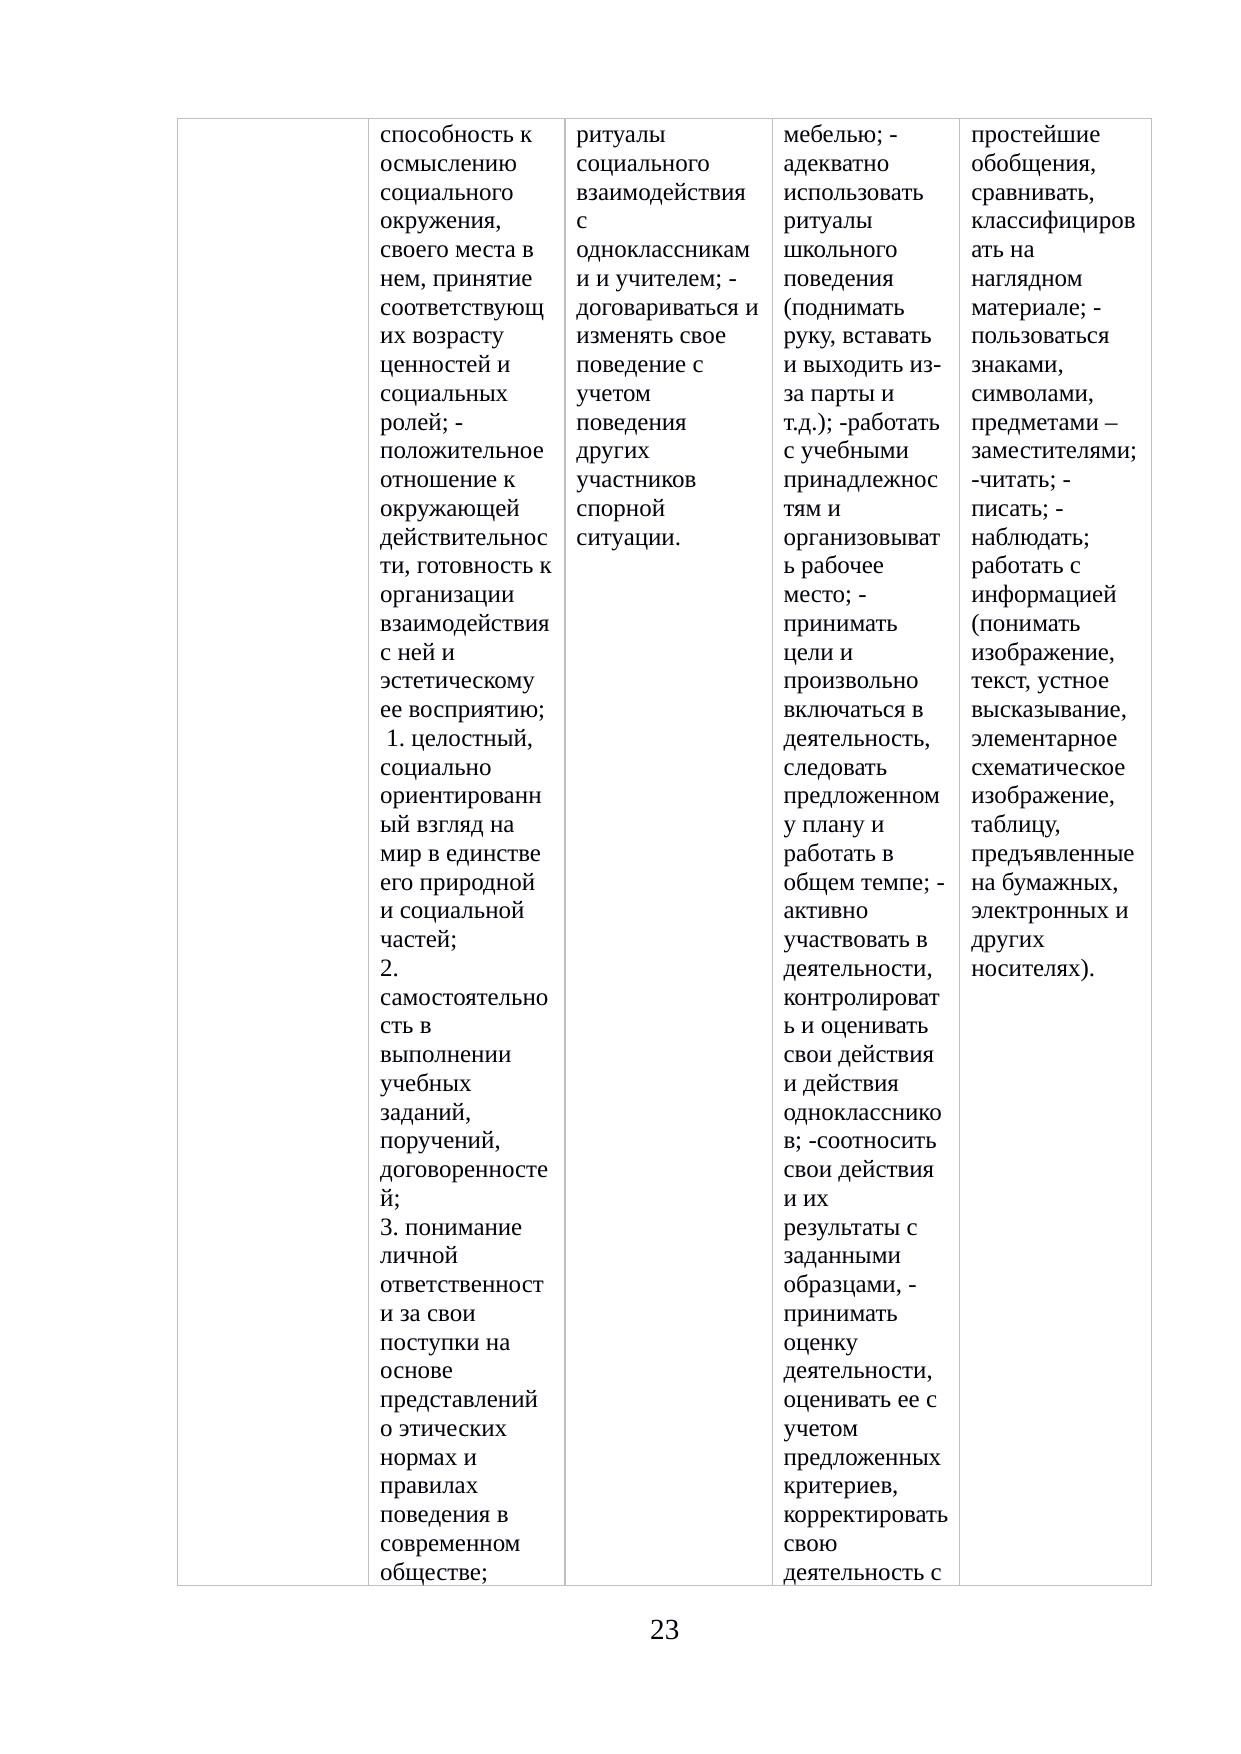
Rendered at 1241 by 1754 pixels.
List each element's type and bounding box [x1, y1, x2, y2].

table_cell [773, 119, 959, 1585]
table_cell [566, 119, 772, 1585]
table_cell [369, 119, 564, 1585]
table_cell [178, 119, 368, 1585]
table_cell [960, 119, 1151, 1585]
